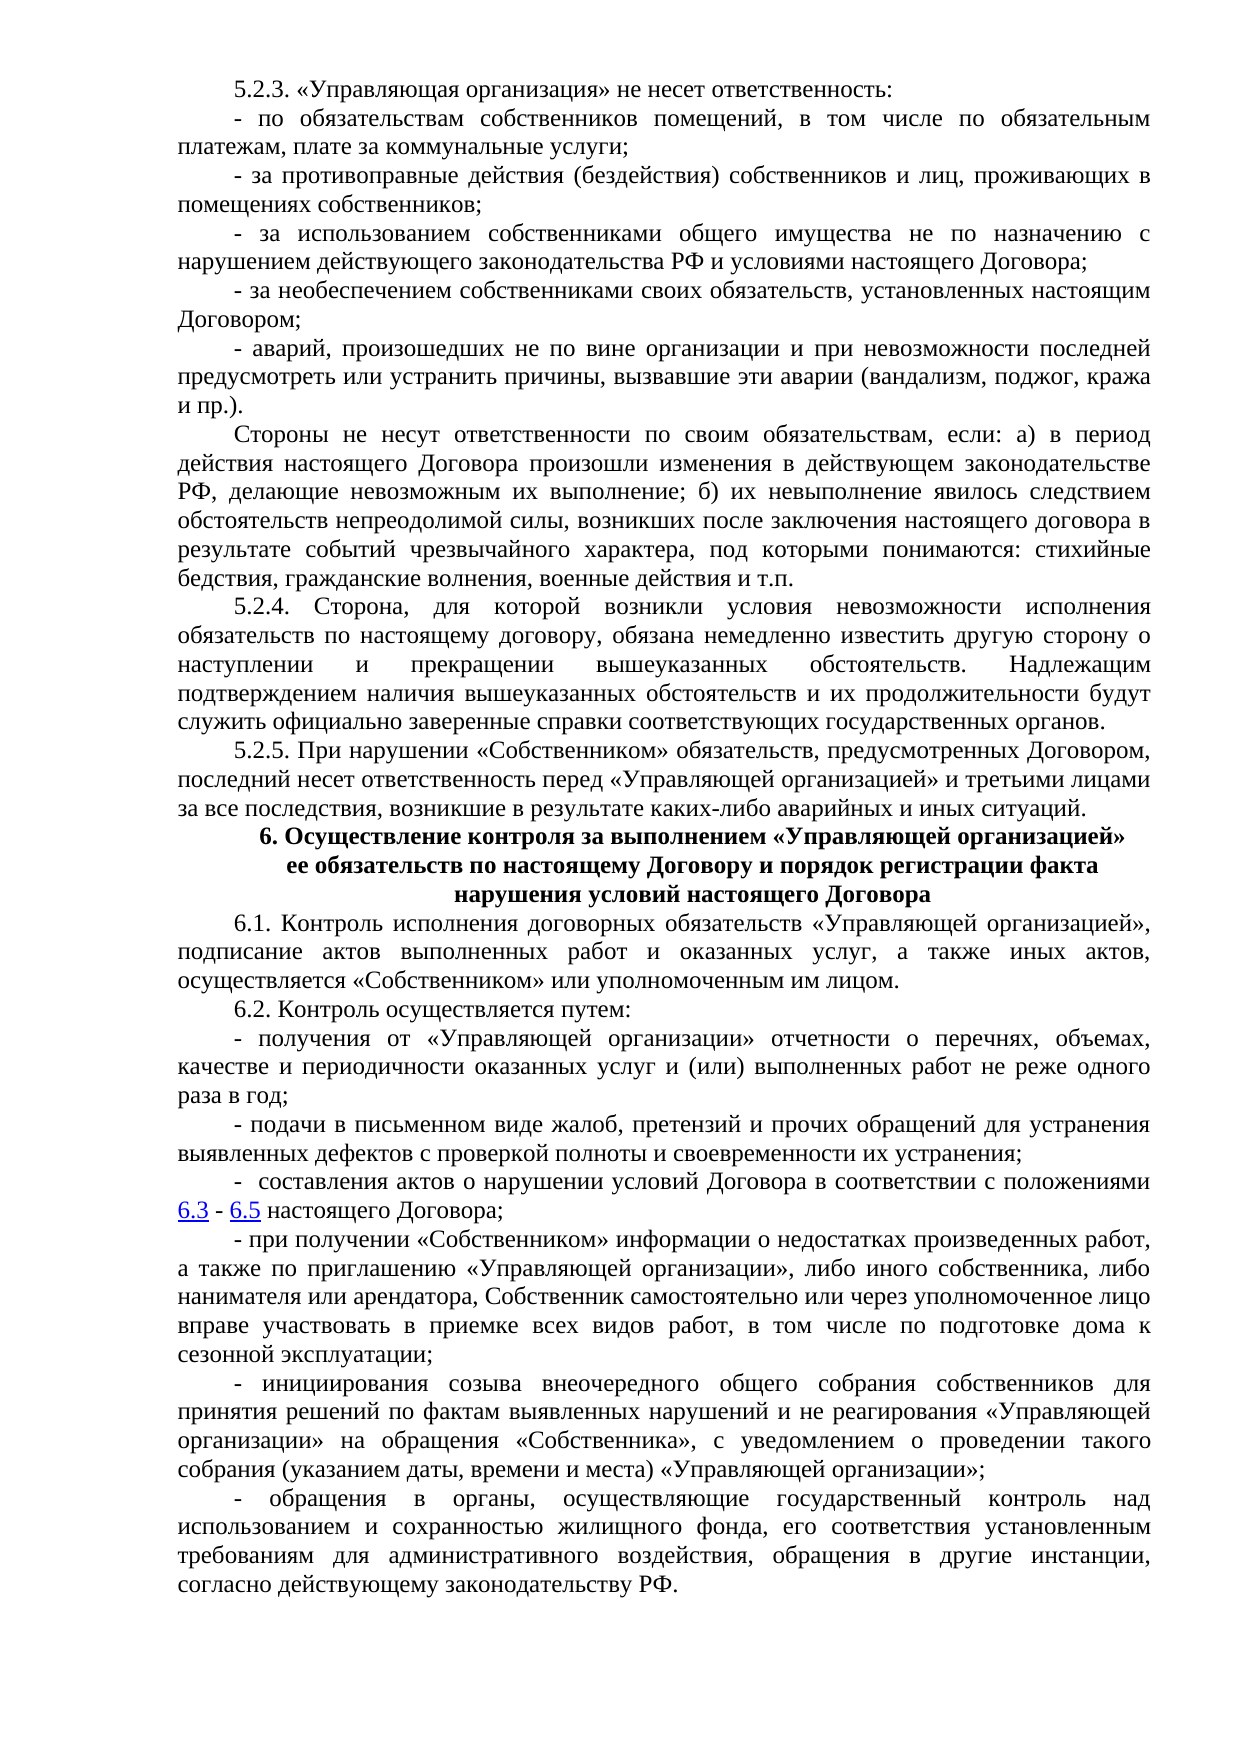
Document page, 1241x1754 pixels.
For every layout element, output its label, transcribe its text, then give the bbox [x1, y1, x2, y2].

text - составления актов о нарушении условий Договора в соответствии с положениями 6.3 - 6.5 настоящего Договора; [177, 1166, 1152, 1224]
text 6.1. Контроль исполнения договорных обязательств «Управляющей организацией», подписание актов выполненных работ и оказанных услуг, а также иных актов, осуществляется «Собственником» или уполномоченным им лицом. [177, 908, 1152, 994]
text нарушения условий настоящего Договора [177, 879, 1152, 908]
text 5.2.4. Сторона, для которой возникли условия невозможности исполнения обязательств по настоящему договору, обязана немедленно известить другую сторону о наступлении и прекращении вышеуказанных обстоятельств. Надлежащим подтверждением наличия вышеуказанных обстоятельств и их продолжительности будут служить официально заверенные справки соответствующих государственных органов. [177, 591, 1152, 735]
text ее обязательств по настоящему Договору и порядок регистрации факта [177, 850, 1152, 879]
text 5.2.5. При нарушении «Собственником» обязательств, предусмотренных Договором, последний несет ответственность перед «Управляющей организацией» и третьими лицами за все последствия, возникшие в результате каких-либо аварийных и иных ситуаций. [177, 735, 1152, 821]
text - за противоправные действия (бездействия) собственников и лиц, проживающих в помещениях собственников; [177, 160, 1152, 218]
text - инициирования созыва внеочередного общего собрания собственников для принятия решений по фактам выявленных нарушений и не реагирования «Управляющей организации» на обращения «Собственника», с уведомлением о проведении такого собрания (указанием даты, времени и места) «Управляющей организации»; [177, 1368, 1152, 1483]
text 6.2. Контроль осуществляется путем: [177, 994, 1152, 1023]
text - по обязательствам собственников помещений, в том числе по обязательным платежам, плате за коммунальные услуги; [177, 103, 1152, 160]
text - за использованием собственниками общего имущества не по назначению с нарушением действующего законодательства РФ и условиями настоящего Договора; [177, 218, 1152, 275]
text 6. Осуществление контроля за выполнением «Управляющей организацией» [177, 821, 1152, 850]
text Стороны не несут ответственности по своим обязательствам, если: а) в период действия настоящего Договора произошли изменения в действующем законодательстве РФ, делающие невозможным их выполнение; б) их невыполнение явилось следствием обстоятельств непреодолимой силы, возникших после заключения настоящего договора в результате событий чрезвычайного характера, под которыми понимаются: стихийные бедствия, гражданские волнения, военные действия и т.п. [177, 419, 1152, 591]
text - аварий, произошедших не по вине организации и при невозможности последней предусмотреть или устранить причины, вызвавшие эти аварии (вандализм, поджог, кража и пр.). [177, 333, 1152, 419]
text - получения от «Управляющей организации» отчетности о перечнях, объемах, качестве и периодичности оказанных услуг и (или) выполненных работ не реже одного раза в год; [177, 1023, 1152, 1109]
text - подачи в письменном виде жалоб, претензий и прочих обращений для устранения выявленных дефектов с проверкой полноты и своевременности их устранения; [177, 1109, 1152, 1166]
text - за необеспечением собственниками своих обязательств, установленных настоящим Договором; [177, 275, 1152, 333]
text - при получении «Собственником» информации о недостатках произведенных работ, а также по приглашению «Управляющей организации», либо иного собственника, либо нанимателя или арендатора, Собственник самостоятельно или через уполномоченное лицо вправе участвовать в приемке всех видов работ, в том числе по подготовке дома к сезонной эксплуатации; [177, 1224, 1152, 1368]
text - обращения в органы, осуществляющие государственный контроль над использованием и сохранностью жилищного фонда, его соответствия установленным требованиям для административного воздействия, обращения в другие инстанции, согласно действующему законодательству РФ. [177, 1483, 1152, 1598]
text 5.2.3. «Управляющая организация» не несет ответственность: [177, 74, 1152, 103]
